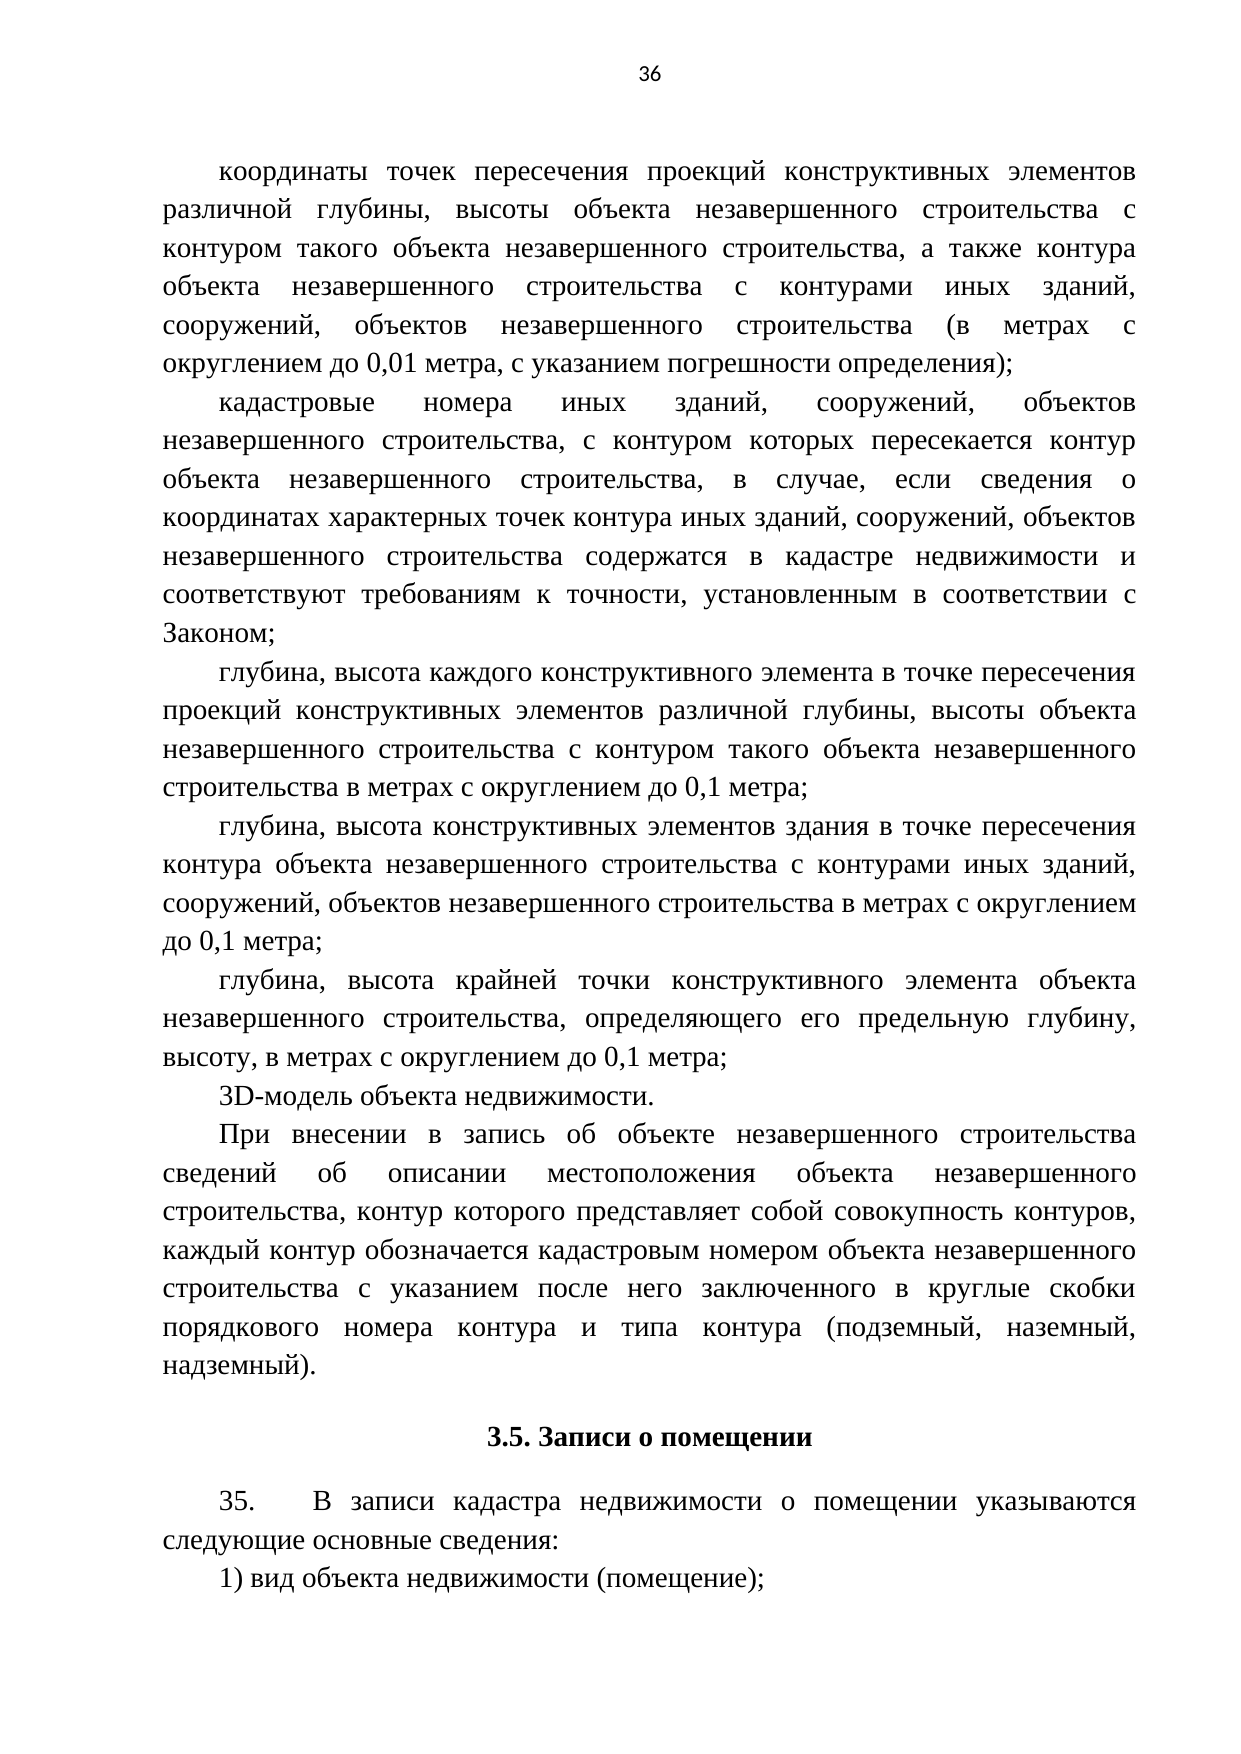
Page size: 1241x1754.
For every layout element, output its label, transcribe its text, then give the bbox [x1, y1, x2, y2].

text глубина, высота конструктивных элементов здания в точке пересечения контура объекта незавершенного строительства с контурами иных зданий, сооружений, объектов незавершенного строительства в метрах с округлением до 0,1 метра; [162, 808, 1137, 957]
list В записи кадастра недвижимости о помещении указываются следующие основные сведения: [162, 1483, 1137, 1555]
text кадастровые номера иных зданий, сооружений, объектов незавершенного строительства, с контуром которых пересекается контур объекта незавершенного строительства, в случае, если сведения о координатах характерных точек контура иных зданий, сооружений, объектов незавершенного строительства содержатся в кадастре недвижимости и соответствуют требованиям к точности, установленным в соответствии с Законом; [162, 384, 1137, 649]
subtitle 3.5. Записи о помещении [162, 1419, 1137, 1452]
text координаты точек пересечения проекций конструктивных элементов различной глубины, высоты объекта незавершенного строительства с контуром такого объекта незавершенного строительства, а также контура объекта незавершенного строительства с контурами иных зданий, сооружений, объектов незавершенного строительства (в метрах с округлением до 0,01 метра, с указанием погрешности определения); [162, 153, 1137, 379]
text глубина, высота крайней точки конструктивного элемента объекта незавершенного строительства, определяющего его предельную глубину, высоту, в метрах с округлением до 0,1 метра; [162, 962, 1137, 1073]
text глубина, высота каждого конструктивного элемента в точке пересечения проекций конструктивных элементов различной глубины, высоты объекта незавершенного строительства с контуром такого объекта незавершенного строительства в метрах с округлением до 0,1 метра; [162, 654, 1137, 803]
text При внесении в запись об объекте незавершенного строительства сведений об описании местоположения объекта незавершенного строительства, контур которого представляет собой совокупность контуров, каждый контур обозначается кадастровым номером объекта незавершенного строительства с указанием после него заключенного в круглые скобки порядкового номера контура и типа контура (подземный, наземный, надземный). [162, 1116, 1137, 1381]
text 3D-модель объекта недвижимости. [162, 1078, 1137, 1111]
text 1) вид объекта недвижимости (помещение); [162, 1560, 1137, 1594]
